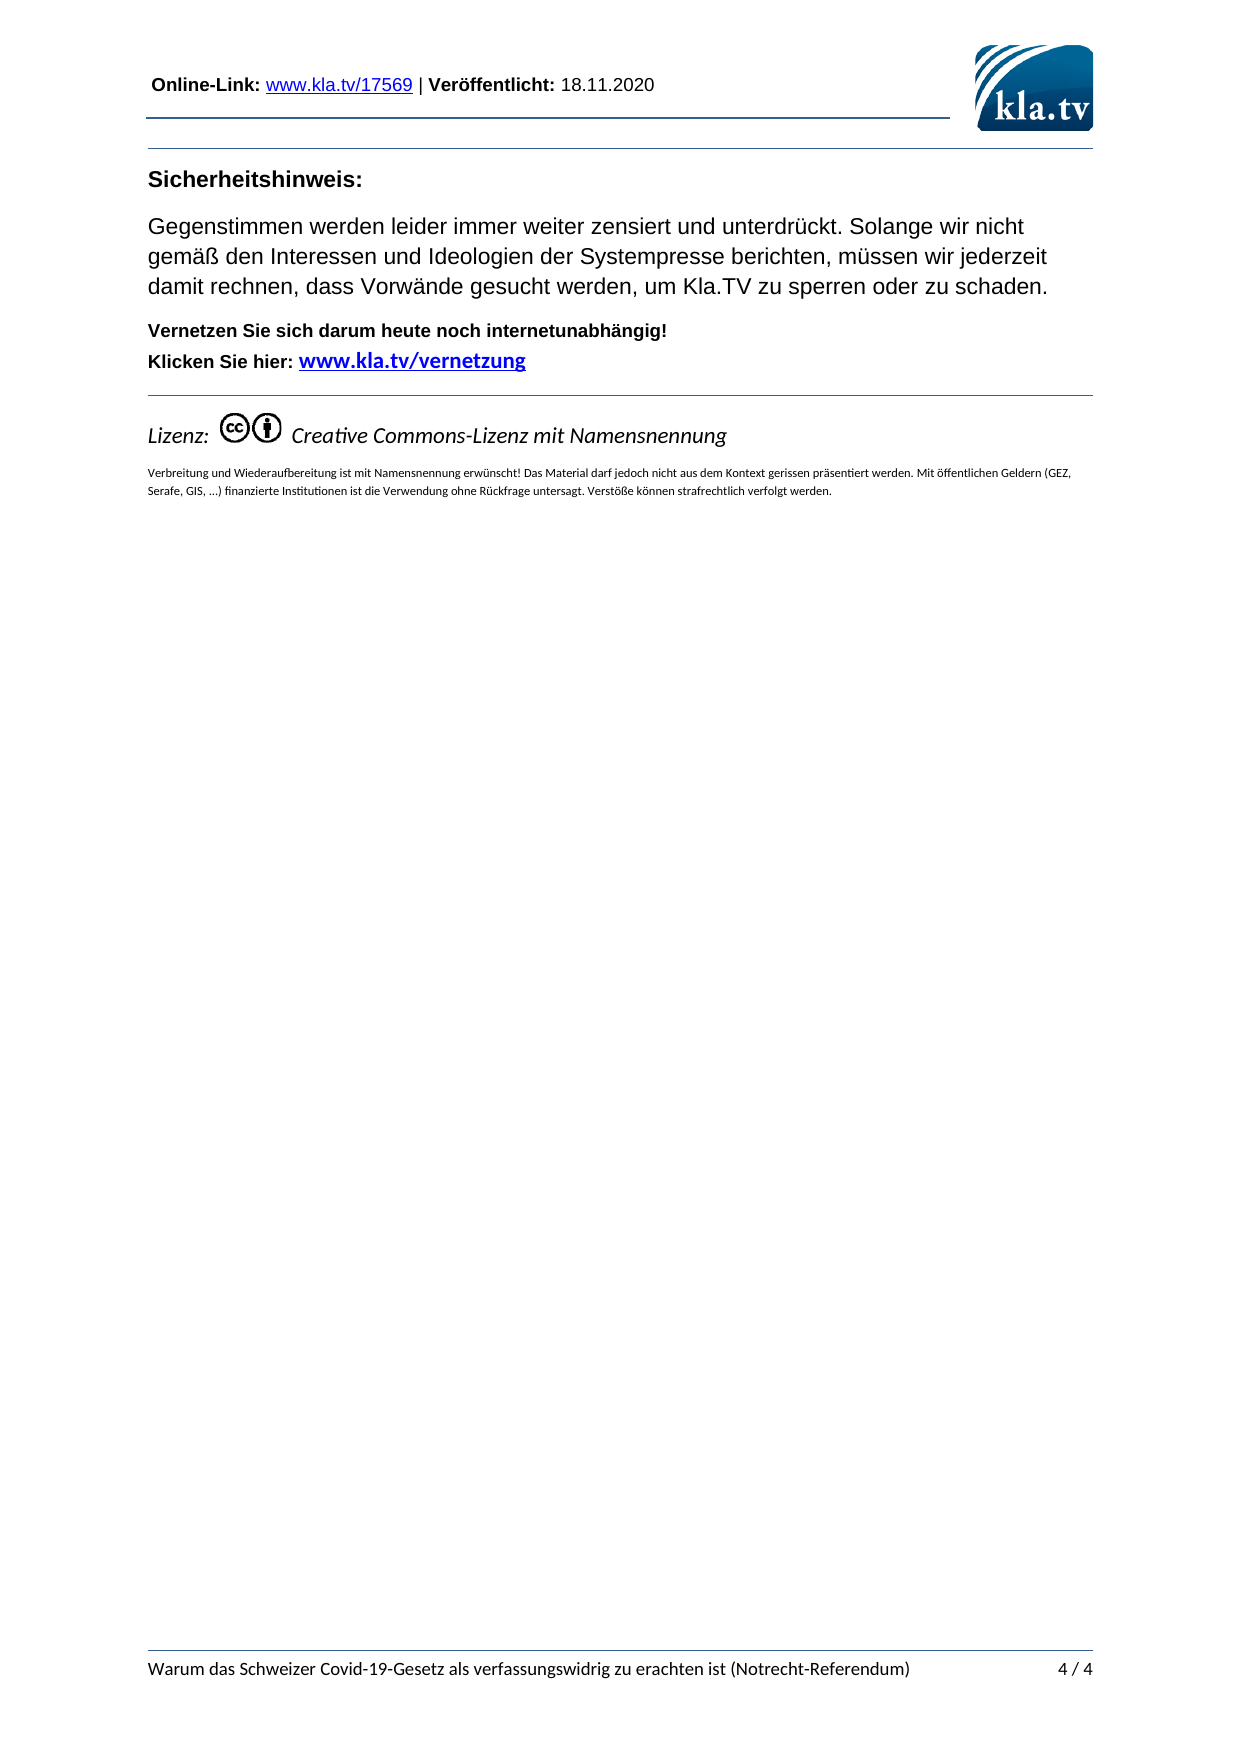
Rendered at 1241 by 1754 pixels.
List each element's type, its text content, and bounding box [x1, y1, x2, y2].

text Vernetzen Sie sich darum heute noch internetunabhängig! Klicken Sie hier: www.kla.tv/vernetzung [148, 320, 1093, 374]
text Sicherheitshinweis: [148, 149, 1093, 192]
text Verbreitung und Wiederaufbereitung ist mit Namensnennung erwünscht! Das Material darf jedoch nicht aus dem Kontext gerissen präsentiert werden. Mit öffentlichen Geldern (GEZ, Serafe, GIS, ...) finanzierte Institutionen ist die Verwendung ohne Rückfrage untersagt. Verstöße können strafrechtlich verfolgt werden. [148, 465, 1093, 498]
text Lizenz: Creative Commons-Lizenz mit Namensnennung [148, 396, 1093, 449]
text Gegenstimmen werden leider immer weiter zensiert und unterdrückt. Solange wir nicht gemäß den Interessen und Ideologien der Systempresse berichten, müssen wir jederzeit damit rechnen, dass Vorwände gesucht werden, um Kla.TV zu sperren oder zu schaden. [148, 213, 1093, 299]
